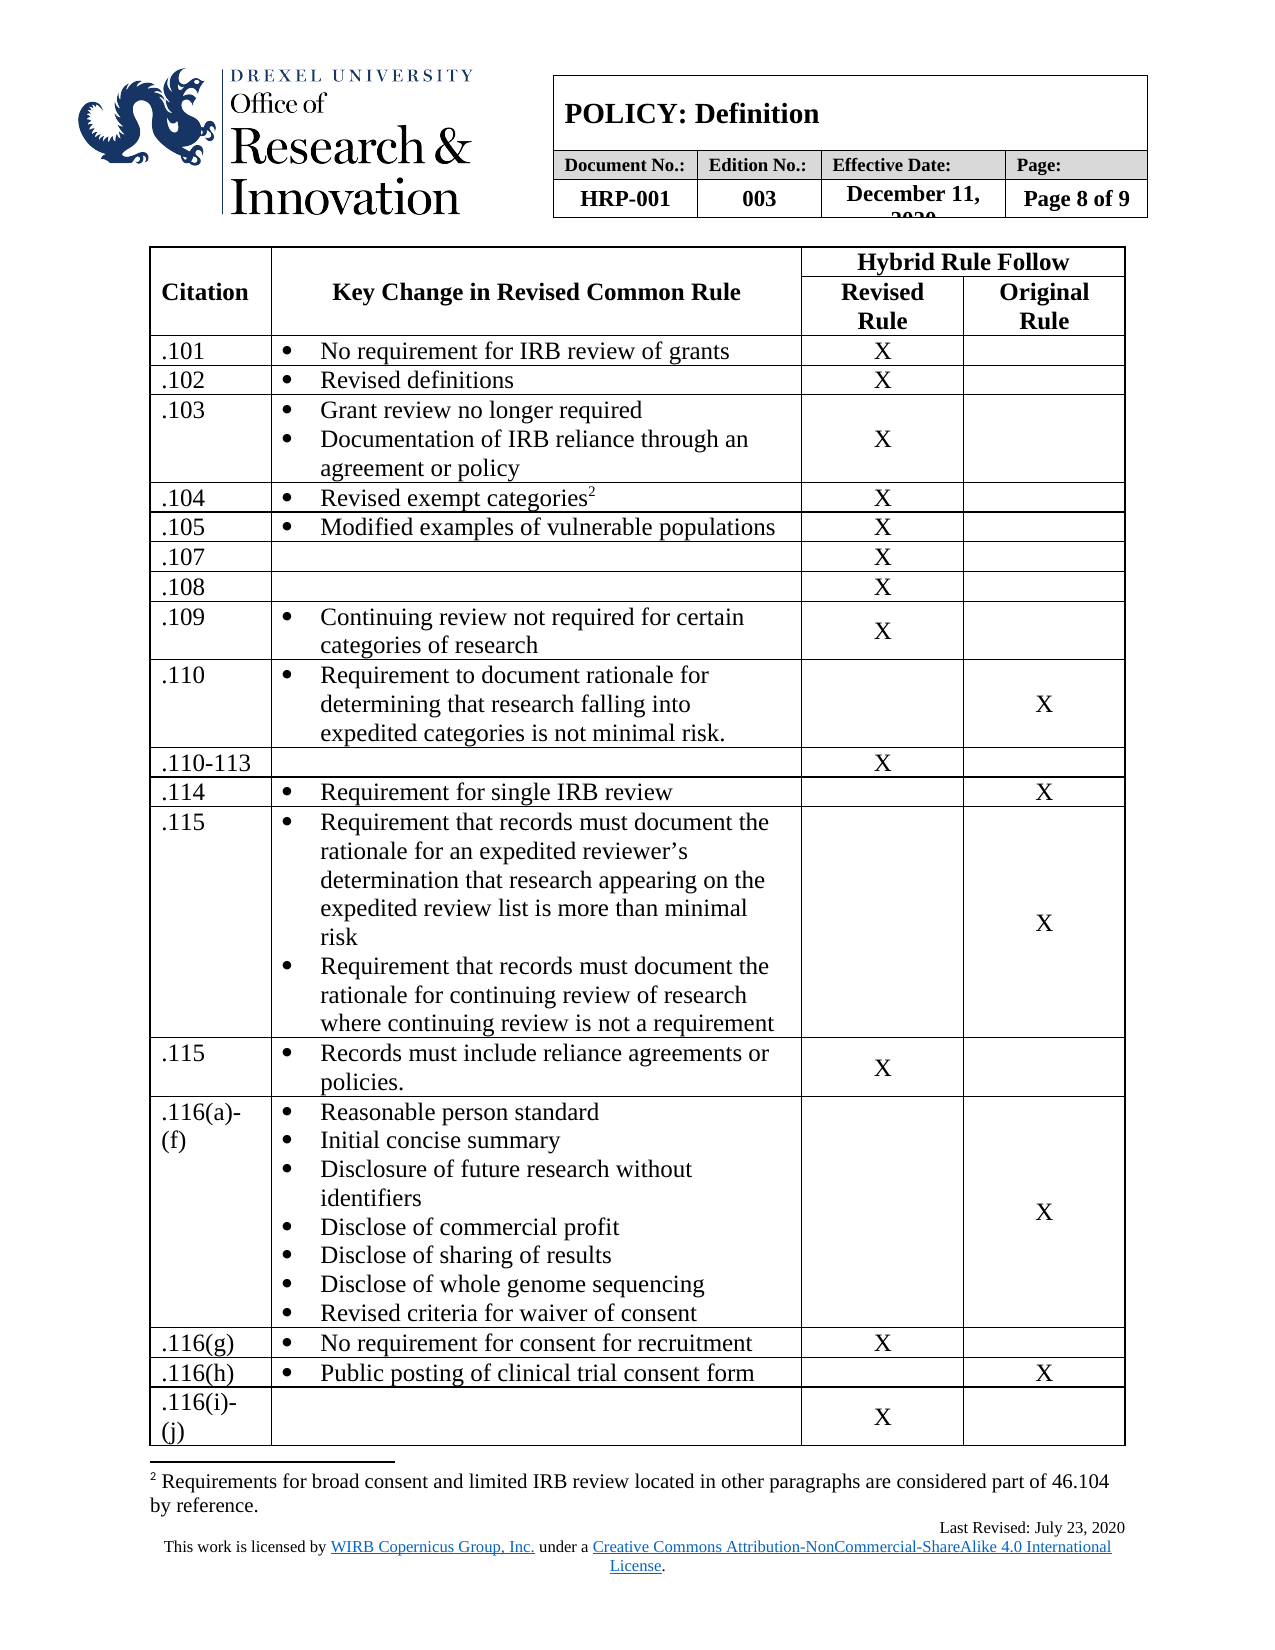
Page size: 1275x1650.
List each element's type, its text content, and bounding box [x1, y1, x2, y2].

table_cell X [802, 748, 963, 776]
table_cell .108 [151, 572, 271, 601]
table_cell X [802, 483, 963, 511]
table_cell X [802, 1328, 963, 1357]
table_cell .116(a)-(f) [151, 1097, 271, 1327]
table_cell Original Rule [964, 277, 1124, 335]
table_cell Revised exempt categories [272, 483, 801, 511]
table_header Hybrid Rule Follow [802, 248, 1124, 276]
table_cell X [964, 807, 1124, 1037]
table_cell [964, 1388, 1124, 1445]
table_cell [964, 748, 1124, 776]
table_cell Continuing review not required for certain categories of research [272, 602, 801, 659]
table_cell Requirement for single IRB review [272, 778, 801, 806]
table_cell Modified examples of vulnerable populations [272, 513, 801, 541]
table_cell .115 [151, 1038, 271, 1096]
table_cell [964, 1038, 1124, 1096]
table_cell .110-113 [151, 748, 271, 776]
table_cell [964, 572, 1124, 601]
table_cell Grant review no longer required Documentation of IRB reliance through an agreement or policy [272, 395, 801, 482]
table_cell .110 [151, 660, 271, 747]
table_cell Requirement that records must document the rationale for an expedited reviewer’s determination that research appearing on the expedited review list is more than minimal risk Requirement that records must document the rationale for continuing review of research where continuing review is not a requirement [272, 807, 801, 1037]
table_cell X [802, 513, 963, 541]
table_cell Public posting of clinical trial consent form [272, 1358, 801, 1386]
table_cell [964, 513, 1124, 541]
table_cell X [802, 395, 963, 482]
table_cell [964, 395, 1124, 482]
picture [78, 68, 473, 215]
table_cell X [964, 660, 1124, 747]
table_cell [964, 542, 1124, 571]
table_cell [272, 542, 801, 571]
table_cell X [964, 1097, 1124, 1327]
table_cell X [802, 572, 963, 601]
table_cell [802, 778, 963, 806]
table_cell [964, 602, 1124, 659]
table_cell .115 [151, 807, 271, 1037]
table_cell .116(i)-(j) [151, 1388, 271, 1445]
table_cell No requirement for consent for recruitment [272, 1328, 801, 1357]
table_cell .109 [151, 602, 271, 659]
table_cell .105 [151, 513, 271, 541]
table_cell Records must include reliance agreements or policies. [272, 1038, 801, 1096]
table_cell .116(h) [151, 1358, 271, 1386]
table_cell [964, 1328, 1124, 1357]
table_cell X [802, 336, 963, 364]
table_cell .103 [151, 395, 271, 482]
table_cell .102 [151, 366, 271, 394]
table_cell .107 [151, 542, 271, 571]
table_cell [802, 1358, 963, 1386]
table_cell .116(g) [151, 1328, 271, 1357]
table_cell X [964, 778, 1124, 806]
table_cell [802, 660, 963, 747]
table_cell X [964, 1358, 1124, 1386]
table_cell Requirement to document rationale for determining that research falling into expedited categories is not minimal risk. [272, 660, 801, 747]
table_header Key Change in Revised Common Rule [272, 248, 801, 335]
table_cell [802, 1097, 963, 1327]
table_cell [964, 366, 1124, 394]
table_cell X [802, 602, 963, 659]
table_cell .104 [151, 483, 271, 511]
table_cell Revised definitions [272, 366, 801, 394]
table_cell [272, 572, 801, 601]
table_cell X [802, 1388, 963, 1445]
table_cell [964, 336, 1124, 364]
table_cell .114 [151, 778, 271, 806]
table_header Citation [151, 248, 271, 335]
table_cell No requirement for IRB review of grants [272, 336, 801, 364]
table_cell [802, 807, 963, 1037]
table_cell Revised Rule [802, 277, 963, 335]
table_cell .101 [151, 336, 271, 364]
table_cell [272, 1388, 801, 1445]
table_cell [964, 483, 1124, 511]
table_cell Reasonable person standard Initial concise summary Disclosure of future research without identifiers Disclose of commercial profit Disclose of sharing of results Disclose of whole genome sequencing Revised criteria for waiver of consent [272, 1097, 801, 1327]
table_cell X [802, 542, 963, 571]
table_cell [272, 748, 801, 776]
table_cell X [802, 366, 963, 394]
table_cell X [802, 1038, 963, 1096]
